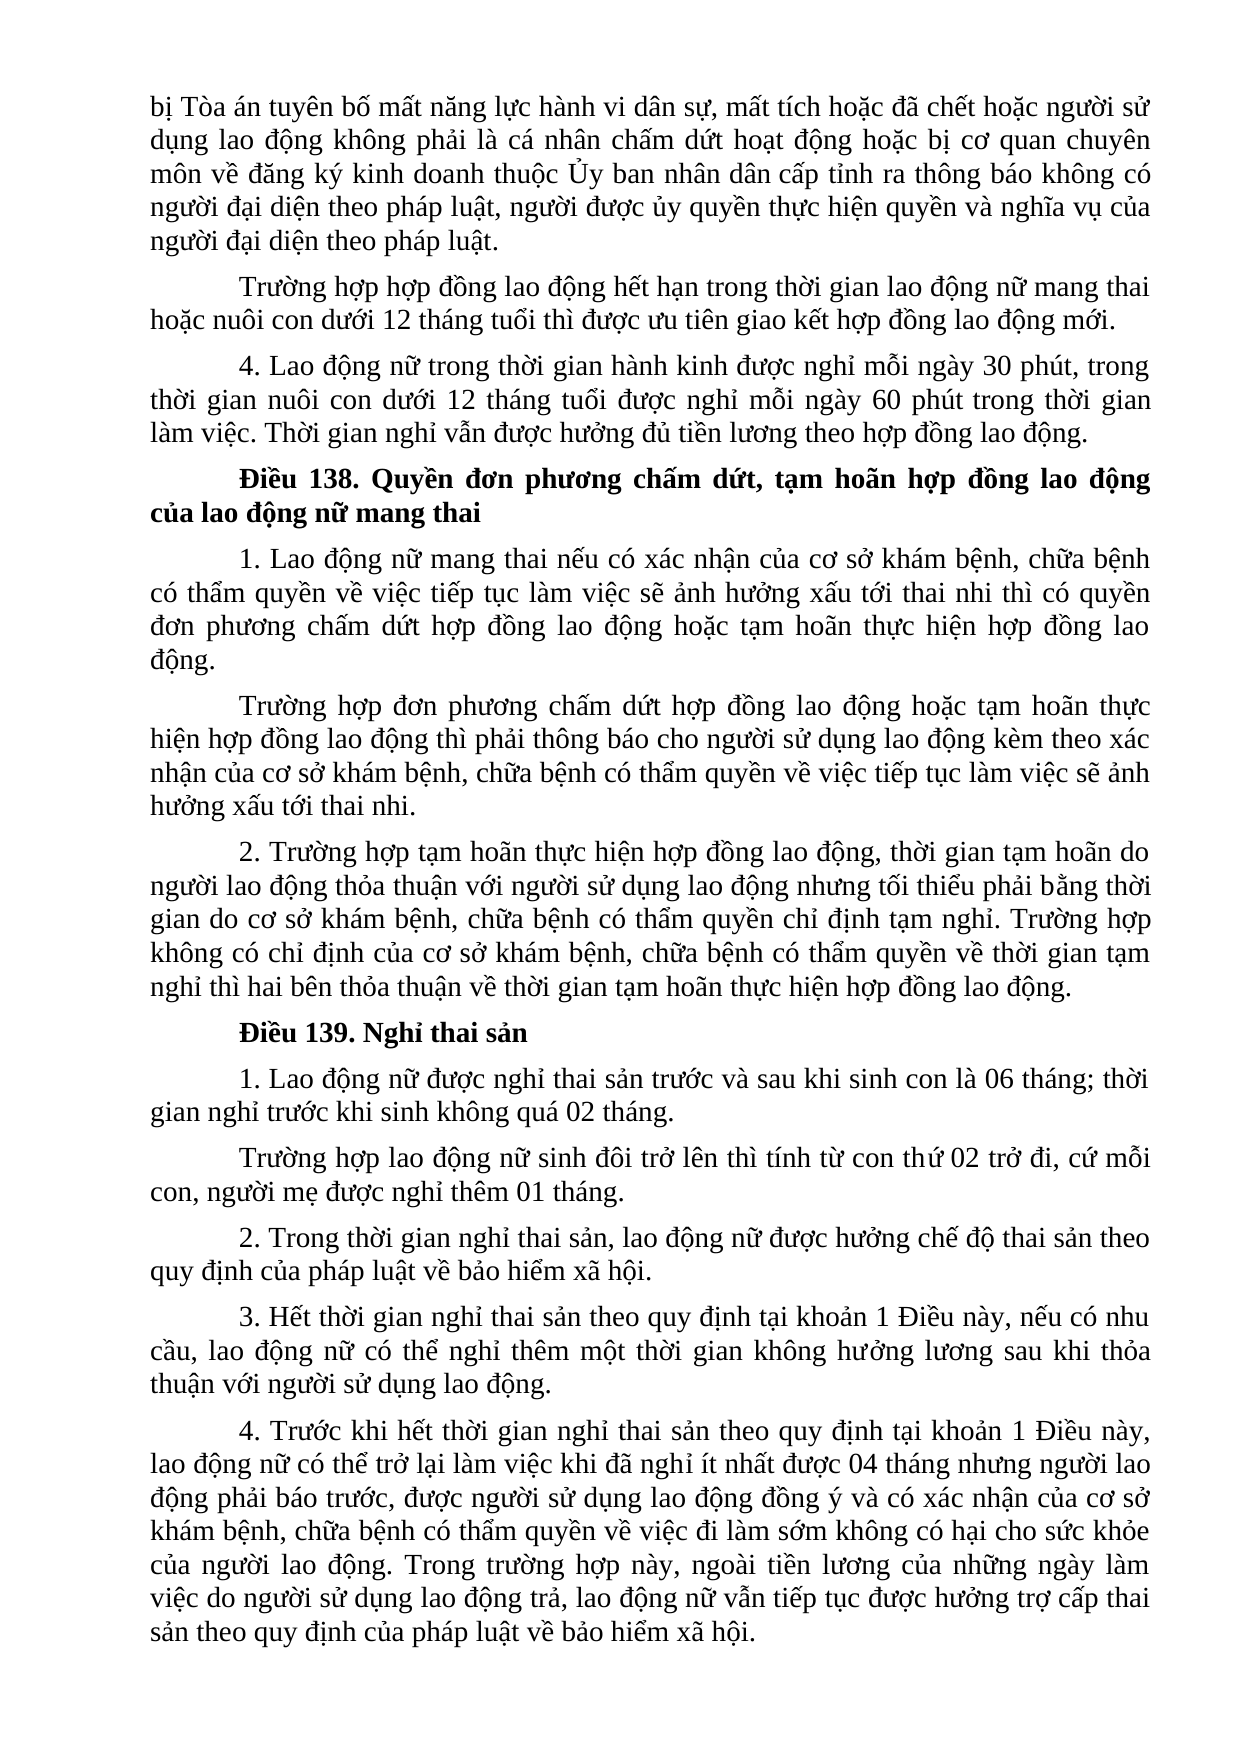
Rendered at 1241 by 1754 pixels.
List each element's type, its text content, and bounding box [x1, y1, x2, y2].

text 4. Lao động nữ trong thời gian hành kinh được nghỉ mỗi ngày 30 phút, trong thời gian nuôi con dưới 12 tháng tuổi được nghỉ mỗi ngày 60 phút trong thời gian làm việc. Thời gian nghỉ vẫn được hưởng đủ tiền lương theo hợp đồng lao động. [150, 348, 1152, 449]
text Điều 139. Nghỉ thai sản [150, 1015, 1152, 1048]
text Điều 138. Quyền đơn phương chấm dứt, tạm hoãn hợp đồng lao động của lao động nữ mang thai [150, 462, 1152, 529]
text 2. Trường hợp tạm hoãn thực hiện hợp đồng lao động, thời gian tạm hoãn do người lao động thỏa thuận với người sử dụng lao động nhưng tối thiểu phải bằng thời gian do cơ sở khám bệnh, chữa bệnh có thẩm quyền chỉ định tạm nghỉ. Trường hợp không có chỉ định của cơ sở khám bệnh, chữa bệnh có thẩm quyền về thời gian tạm nghỉ thì hai bên thỏa thuận về thời gian tạm hoãn thực hiện hợp đồng lao động. [150, 834, 1152, 1002]
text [150, 89, 1152, 256]
text 4. Trước khi hết thời gian nghỉ thai sản theo quy định tại khoản 1 Điều này, lao động nữ có thể trở lại làm việc khi đã nghỉ ít nhất được 04 tháng nhưng người lao động phải báo trước, được người sử dụng lao động đồng ý và có xác nhận của cơ sở khám bệnh, chữa bệnh có thẩm quyền về việc đi làm sớm không có hại cho sức khỏe của người lao động. Trong trường hợp này, ngoài tiền lương của những ngày làm việc do người sử dụng lao động trả, lao động nữ vẫn tiếp tục được hưởng trợ cấp thai sản theo quy định của pháp luật về bảo hiểm xã hội. [150, 1413, 1152, 1647]
text 3. Hết thời gian nghỉ thai sản theo quy định tại khoản 1 Điều này, nếu có nhu cầu, lao động nữ có thể nghỉ thêm một thời gian không hưởng lương sau khi thỏa thuận với người sử dụng lao động. [150, 1299, 1152, 1400]
text 2. Trong thời gian nghỉ thai sản, lao động nữ được hưởng chế độ thai sản theo quy định của pháp luật về bảo hiểm xã hội. [150, 1220, 1152, 1287]
text 1. Lao động nữ mang thai nếu có xác nhận của cơ sở khám bệnh, chữa bệnh có thẩm quyền về việc tiếp tục làm việc sẽ ảnh hưởng xấu tới thai nhi thì có quyền đơn phương chấm dứt hợp đồng lao động hoặc tạm hoãn thực hiện hợp đồng lao động. [150, 541, 1152, 675]
text Trường hợp hợp đồng lao động hết hạn trong thời gian lao động nữ mang thai hoặc nuôi con dưới 12 tháng tuổi thì được ưu tiên giao kết hợp đồng lao động mới. [150, 269, 1152, 336]
text Trường hợp đơn phương chấm dứt hợp đồng lao động hoặc tạm hoãn thực hiện hợp đồng lao động thì phải thông báo cho người sử dụng lao động kèm theo xác nhận của cơ sở khám bệnh, chữa bệnh có thẩm quyền về việc tiếp tục làm việc sẽ ảnh hưởng xấu tới thai nhi. [150, 688, 1152, 822]
text 1. Lao động nữ được nghỉ thai sản trước và sau khi sinh con là 06 tháng; thời gian nghỉ trước khi sinh không quá 02 tháng. [150, 1061, 1152, 1128]
text Trường hợp lao động nữ sinh đôi trở lên thì tính từ con thứ 02 trở đi, cứ mỗi con, người mẹ được nghỉ thêm 01 tháng. [150, 1140, 1152, 1207]
